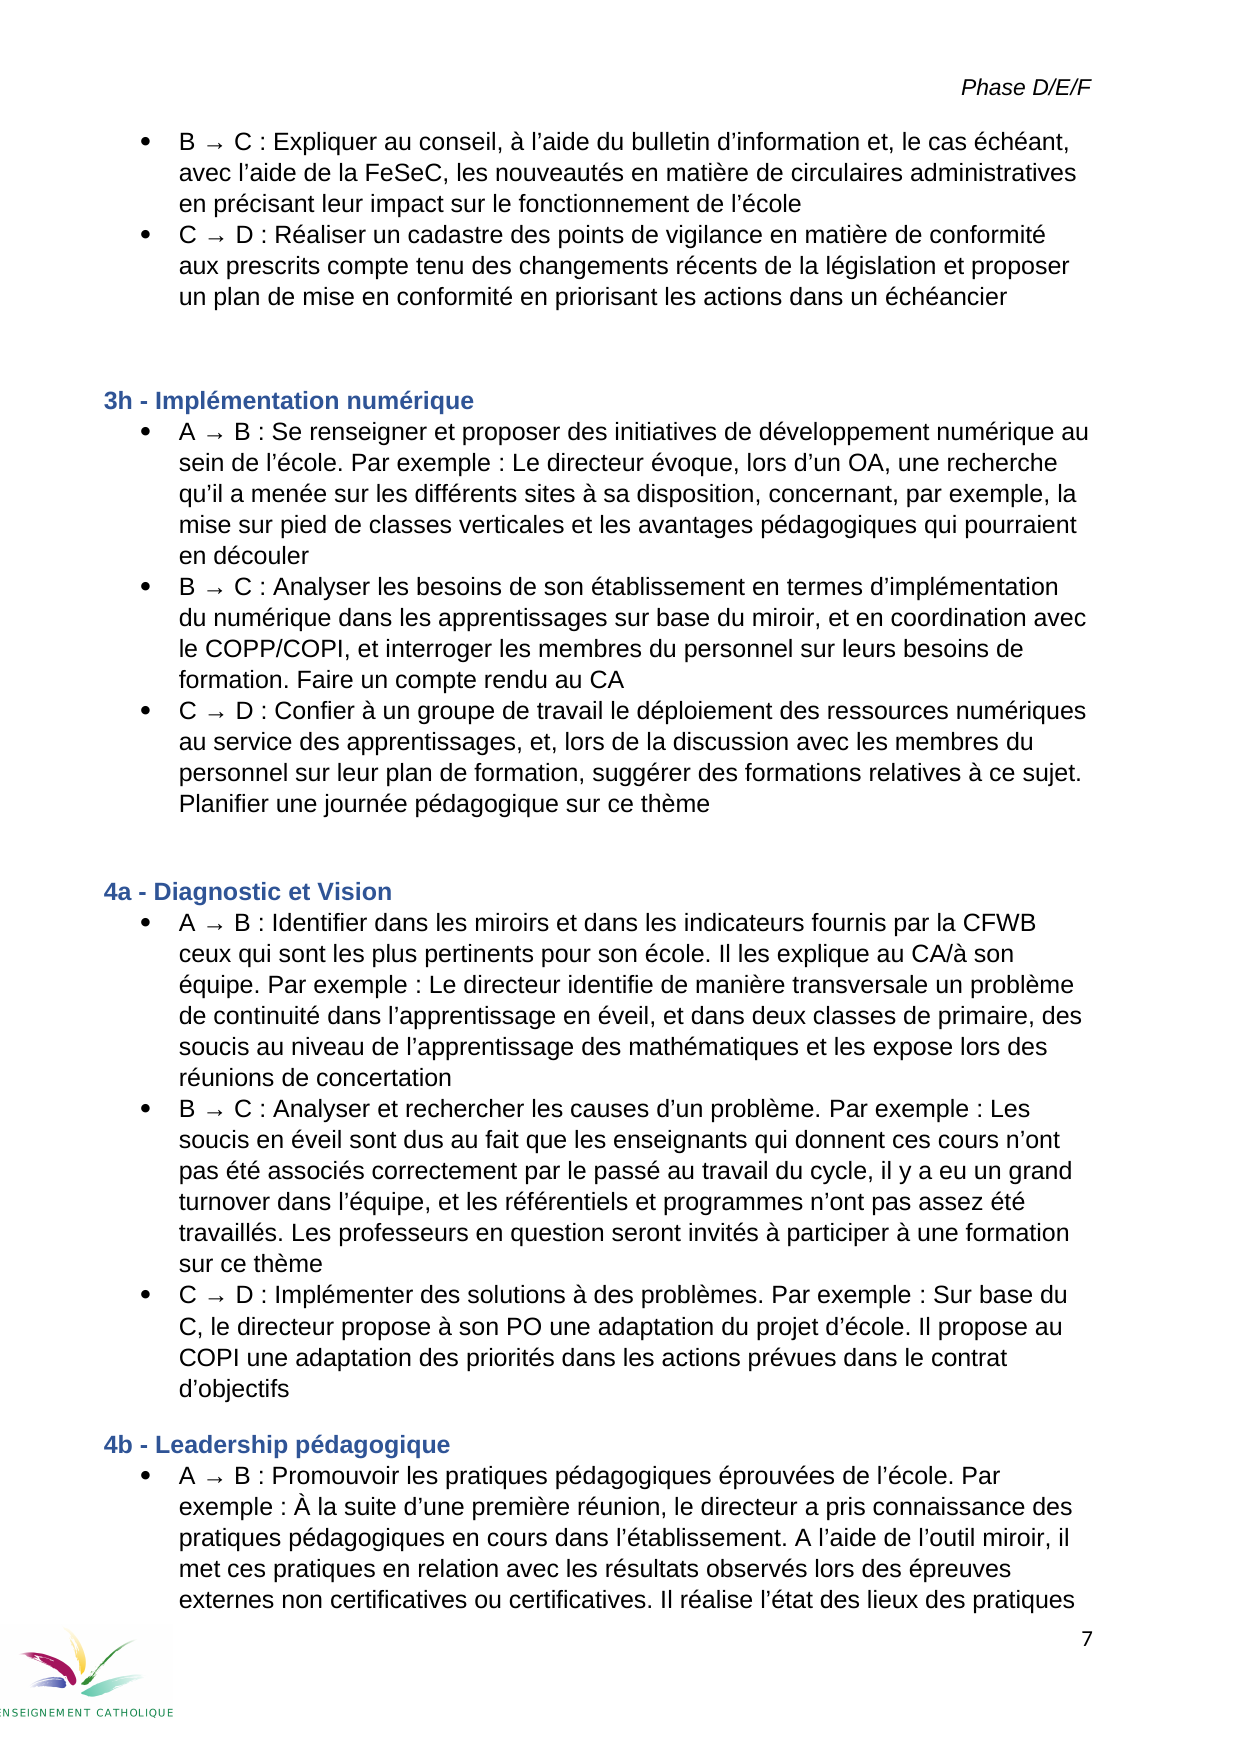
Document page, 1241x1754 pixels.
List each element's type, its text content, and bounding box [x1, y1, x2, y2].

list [141, 1461, 1093, 1614]
list A → B : Se renseigner et proposer des initiatives de développement numérique au sein de l’école. Par exemple : Le directeur évoque, lors d’un OA, une recherche qu’il a menée sur les différents sites à sa disposition, concernant, par exemple, la mise sur pied de classes verticales et les avantages pédagogiques qui pourraient en découler [141, 417, 1093, 570]
subtitle 4b - Leadership pédagogique [103, 1429, 1093, 1458]
subtitle 3h - Implémentation numérique [103, 386, 1093, 414]
list B → C : Analyser et rechercher les causes d’un problème. Par exemple : Les soucis en éveil sont dus au fait que les enseignants qui donnent ces cours n’ont pas été associés correctement par le passé au travail du cycle, il y a eu un grand turnover dans l’équipe, et les référentiels et programmes n’ont pas assez été travaillés. Les professeurs en question seront invités à participer à une formation sur ce thème [141, 1094, 1093, 1278]
picture [0, 1624, 174, 1719]
list C → D : Confier à un groupe de travail le déploiement des ressources numériques au service des apprentissages, et, lors de la discussion avec les membres du personnel sur leur plan de formation, suggérer des formations relatives à ce sujet. Planifier une journée pédagogique sur ce thème [141, 696, 1093, 818]
subtitle 4a - Diagnostic et Vision [103, 846, 1093, 905]
list A → B : Identifier dans les miroirs et dans les indicateurs fournis par la CFWB ceux qui sont les plus pertinents pour son école. Il les explique au CA/à son équipe. Par exemple : Le directeur identifie de manière transversale un problème de continuité dans l’apprentissage en éveil, et dans deux classes de primaire, des soucis au niveau de l’apprentissage des mathématiques et les expose lors des réunions de concertation [141, 908, 1093, 1092]
list C → D : Implémenter des solutions à des problèmes. Par exemple : Sur base du C, le directeur propose à son PO une adaptation du projet d’école. Il propose au COPI une adaptation des priorités dans les actions prévues dans le contrat d’objectifs [141, 1280, 1093, 1402]
list B → C : Expliquer au conseil, à l’aide du bulletin d’information et, le cas échéant, avec l’aide de la FeSeC, les nouveautés en matière de circulaires administratives en précisant leur impact sur le fonctionnement de l’école [141, 126, 1093, 217]
list C → D : Réaliser un cadastre des points de vigilance en matière de conformité aux prescrits compte tenu des changements récents de la législation et proposer un plan de mise en conformité en priorisant les actions dans un échéancier [141, 220, 1093, 311]
list B → C : Analyser les besoins de son établissement en termes d’implémentation du numérique dans les apprentissages sur base du miroir, et en coordination avec le COPP/COPI, et interroger les membres du personnel sur leurs besoins de formation. Faire un compte rendu au CA [141, 572, 1093, 694]
